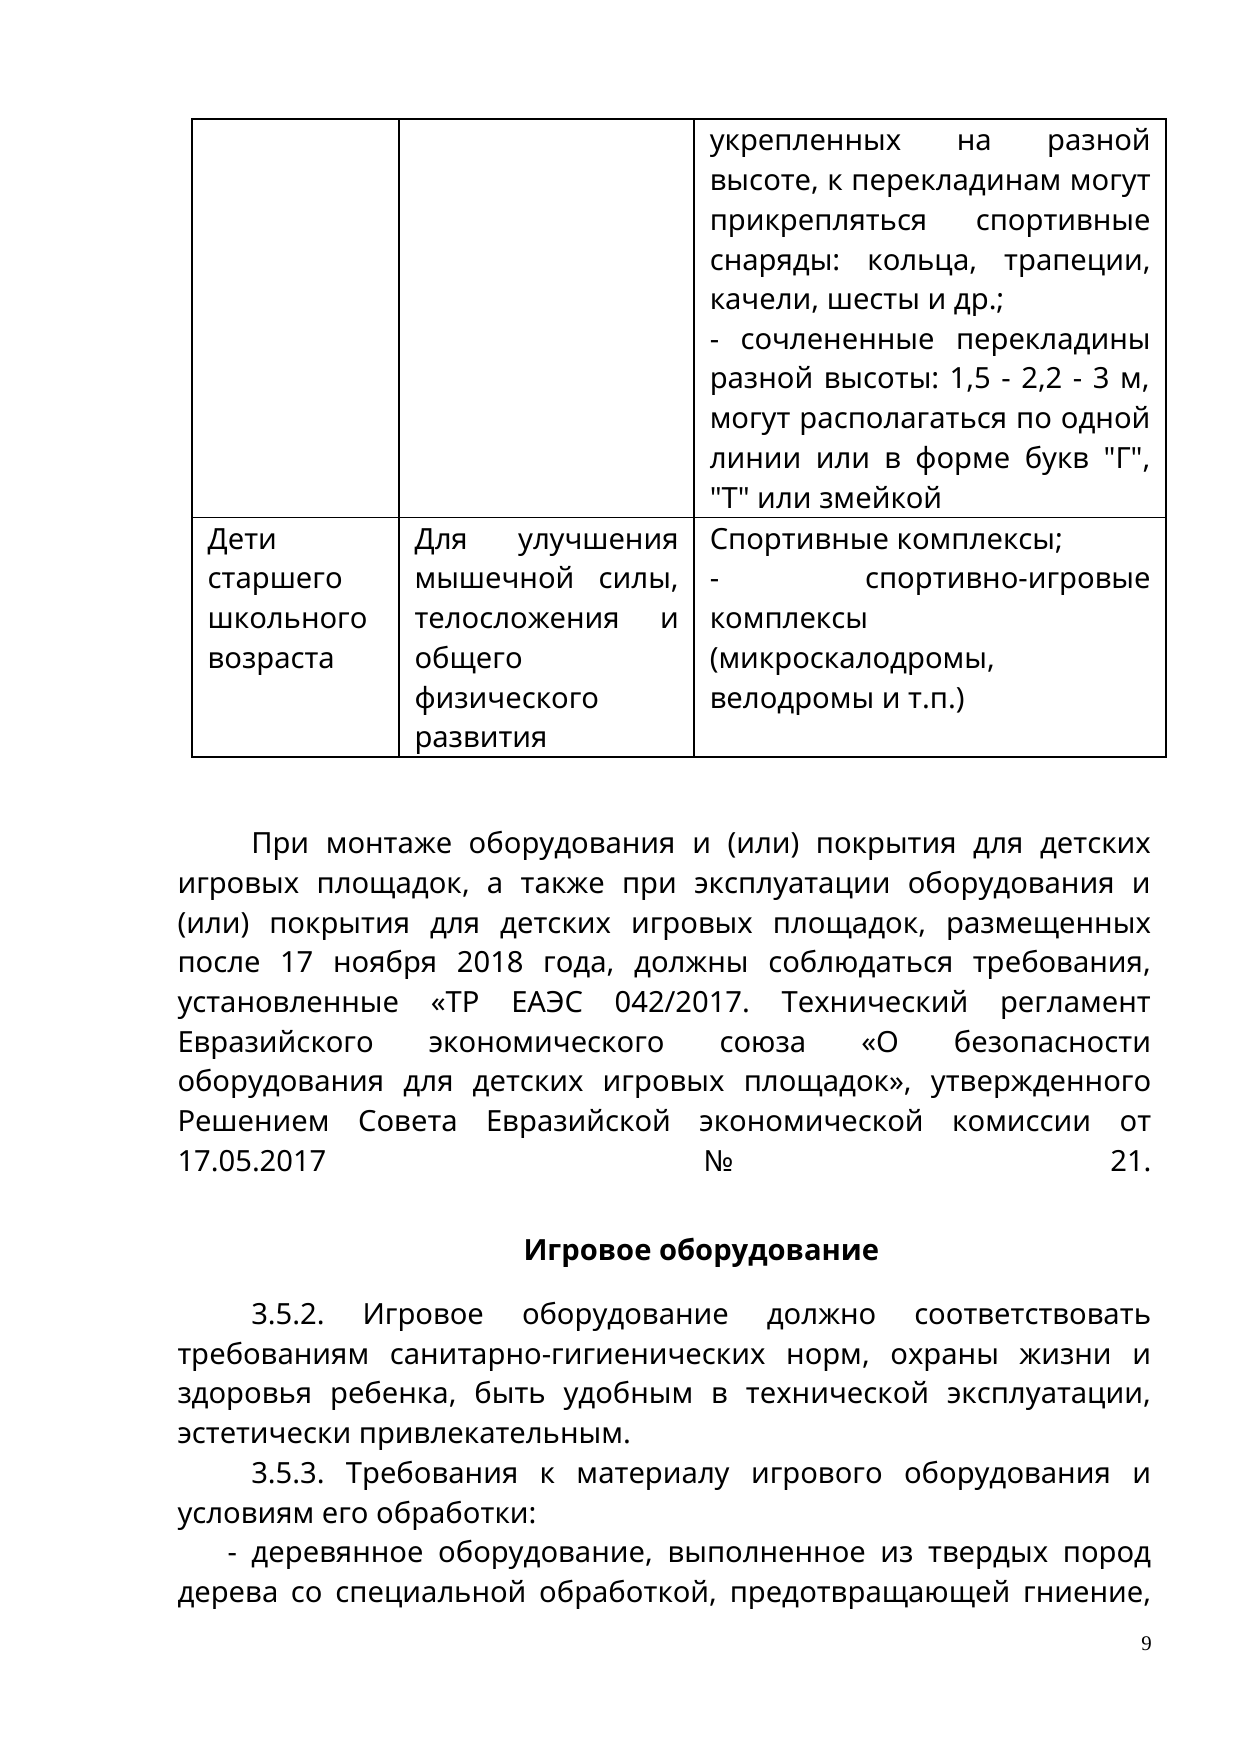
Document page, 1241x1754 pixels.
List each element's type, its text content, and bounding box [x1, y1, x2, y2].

table_cell Дети старшего школьного возраста [193, 518, 398, 756]
table_cell Для улучшения мышечной силы, телосложения и общего физического развития [400, 518, 693, 756]
text 3.5.2. Игровое оборудование должно соответствовать требованиям санитарно-гигиенических норм, охраны жизни и здоровья ребенка, быть удобным в технической эксплуатации, эстетически привлекательным. [177, 1293, 1152, 1452]
text 3.5.3. Требования к материалу игрового оборудования и условиям его обработки: [177, 1452, 1152, 1532]
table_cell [400, 120, 693, 517]
table_cell Спортивные комплексы; - спортивно-игровые комплексы (микроскалодромы, велодромы и т.п.) [695, 518, 1165, 756]
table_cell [193, 120, 398, 517]
text При монтаже оборудования и (или) покрытия для детских игровых площадок, а также при эксплуатации оборудования и (или) покрытия для детских игровых площадок, размещенных после 17 ноября 2018 года, должны соблюдаться требования, установленные «ТР ЕАЭС 042/2017. Технический регламент Евразийского экономического союза «О безопасности оборудования для детских игровых площадок», утвержденного Решением Совета Евразийской экономической комиссии от 17.05.2017 № 21. [177, 822, 1152, 1204]
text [177, 1532, 1152, 1611]
text Игровое оборудование [177, 1229, 1152, 1268]
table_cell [695, 120, 1165, 517]
